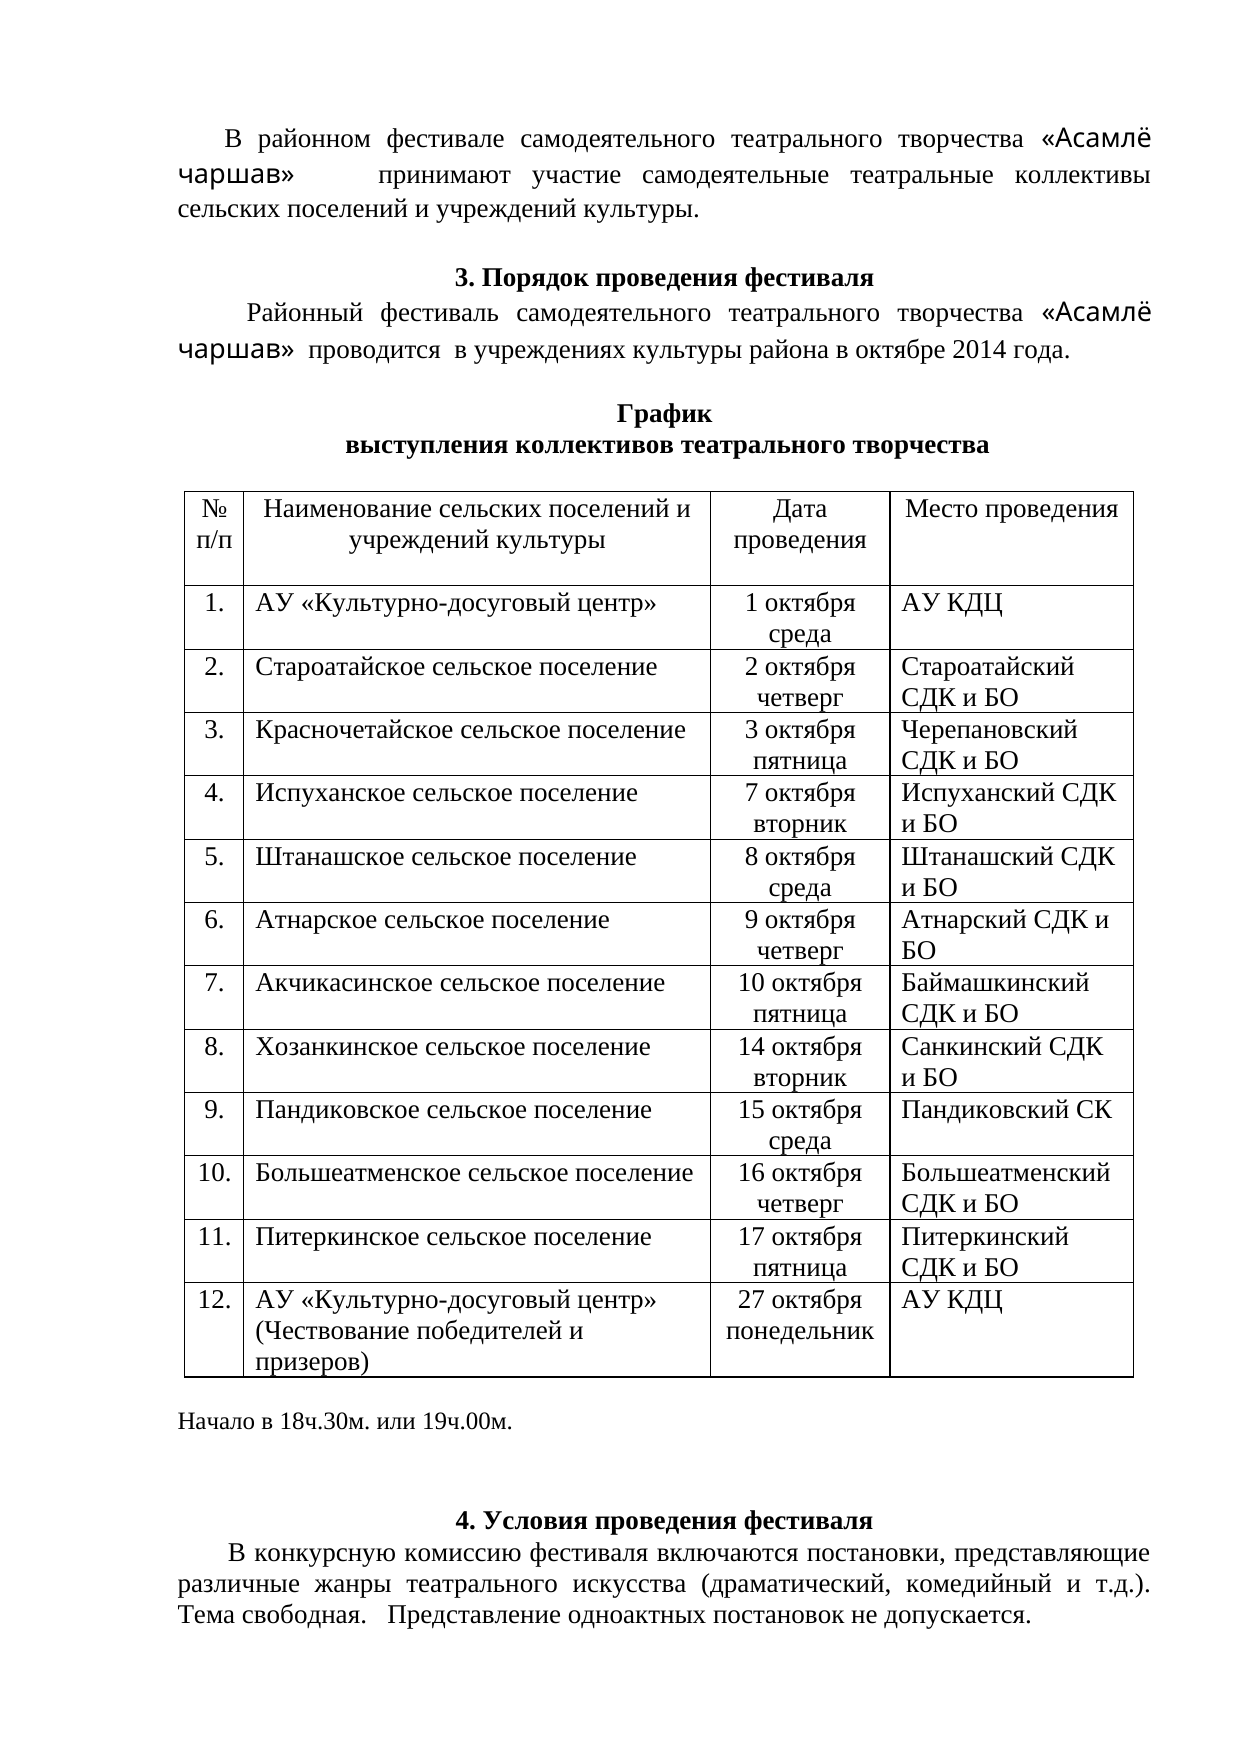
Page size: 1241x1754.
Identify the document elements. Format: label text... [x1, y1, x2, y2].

table_cell Штанашское сельское поселение [244, 840, 710, 902]
table_cell 8 октября среда [711, 840, 889, 902]
table_cell 10 октября пятница [711, 966, 889, 1029]
table_cell 17 октября пятница [711, 1220, 889, 1282]
table_cell 3 октября пятница [711, 713, 889, 775]
table_cell Хозанкинское сельское поселение [244, 1030, 710, 1092]
table_cell 7 октября вторник [711, 776, 889, 839]
table_cell АУ КДЦ [891, 586, 1133, 649]
table_cell АУ КДЦ [891, 1283, 1133, 1376]
table_cell Пандиковское сельское поселение [244, 1093, 710, 1155]
table_cell Пандиковский СК [891, 1093, 1133, 1155]
table_cell Черепановский СДК и БО [891, 713, 1133, 775]
table_cell 16 октября четверг [711, 1156, 889, 1219]
table_cell Баймашкинский СДК и БО [891, 966, 1133, 1029]
table_cell 6. [185, 903, 243, 965]
table_cell АУ «Культурно-досуговый центр» [244, 586, 710, 649]
table_cell 2 октября четверг [711, 650, 889, 712]
table_cell Санкинский СДК и БО [891, 1030, 1133, 1092]
table_cell Большеатменский СДК и БО [891, 1156, 1133, 1219]
table_cell 9 октября четверг [711, 903, 889, 965]
table_cell 15 октября среда [711, 1093, 889, 1155]
title 3. Порядок проведения фестиваля [177, 261, 1152, 292]
table_cell Питеркинское сельское поселение [244, 1220, 710, 1282]
table_cell 4. [185, 776, 243, 839]
table_cell 5. [185, 840, 243, 902]
table_cell 3. [185, 713, 243, 775]
title График [177, 397, 1152, 428]
table_cell Большеатменское сельское поселение [244, 1156, 710, 1219]
table_cell Атнарское сельское поселение [244, 903, 710, 965]
table_cell 27 октября понедельник [711, 1283, 889, 1376]
table_cell 14 октября вторник [711, 1030, 889, 1092]
table_cell Испуханский СДК и БО [891, 776, 1133, 839]
table_cell 12. [185, 1283, 243, 1376]
table_cell Староатайский СДК и БО [891, 650, 1133, 712]
table_cell Акчикасинское сельское поселение [244, 966, 710, 1029]
title В конкурсную комиссию фестиваля включаются постановки, представляющие различные жанры театрального искусства (драматический, комедийный и т.д.). Тема свободная. Представление одноактных постановок не допускается. [177, 1536, 1152, 1629]
table_cell 7. [185, 966, 243, 1029]
table_cell АУ «Культурно-досуговый центр» (Чествование победителей и призеров) [244, 1283, 710, 1376]
table_cell 11. [185, 1220, 243, 1282]
table_cell 1 октября среда [711, 586, 889, 649]
table_header Дата проведения [711, 492, 889, 585]
table_header Наименование сельских поселений и учреждений культуры [244, 492, 710, 585]
table_cell 10. [185, 1156, 243, 1219]
title В районном фестивале самодеятельного театрального творчества «Асамлё чаршав» принимают участие самодеятельные театральные коллективы сельских поселений и учреждений культуры. [177, 118, 1152, 223]
table_cell Испуханское сельское поселение [244, 776, 710, 839]
table_cell Красночетайское сельское поселение [244, 713, 710, 775]
subtitle 4. Условия проведения фестиваля [177, 1504, 1152, 1536]
table_cell 9. [185, 1093, 243, 1155]
table_header Место проведения [891, 492, 1133, 585]
text Начало в 18ч.30м. или 19ч.00м. [177, 1406, 1152, 1435]
table_cell 8. [185, 1030, 243, 1092]
title выступления коллективов театрального творчества [177, 428, 1152, 460]
title Районный фестиваль самодеятельного театрального творчества «Асамлё чаршав» проводится в учреждениях культуры района в октябре 2014 года. [177, 292, 1152, 366]
table_cell Староатайское сельское поселение [244, 650, 710, 712]
table_header № п/п [185, 492, 243, 585]
table_cell 1. [185, 586, 243, 649]
table_cell Атнарский СДК и БО [891, 903, 1133, 965]
table_cell Питеркинский СДК и БО [891, 1220, 1133, 1282]
table_cell 2. [185, 650, 243, 712]
table_cell Штанашский СДК и БО [891, 840, 1133, 902]
